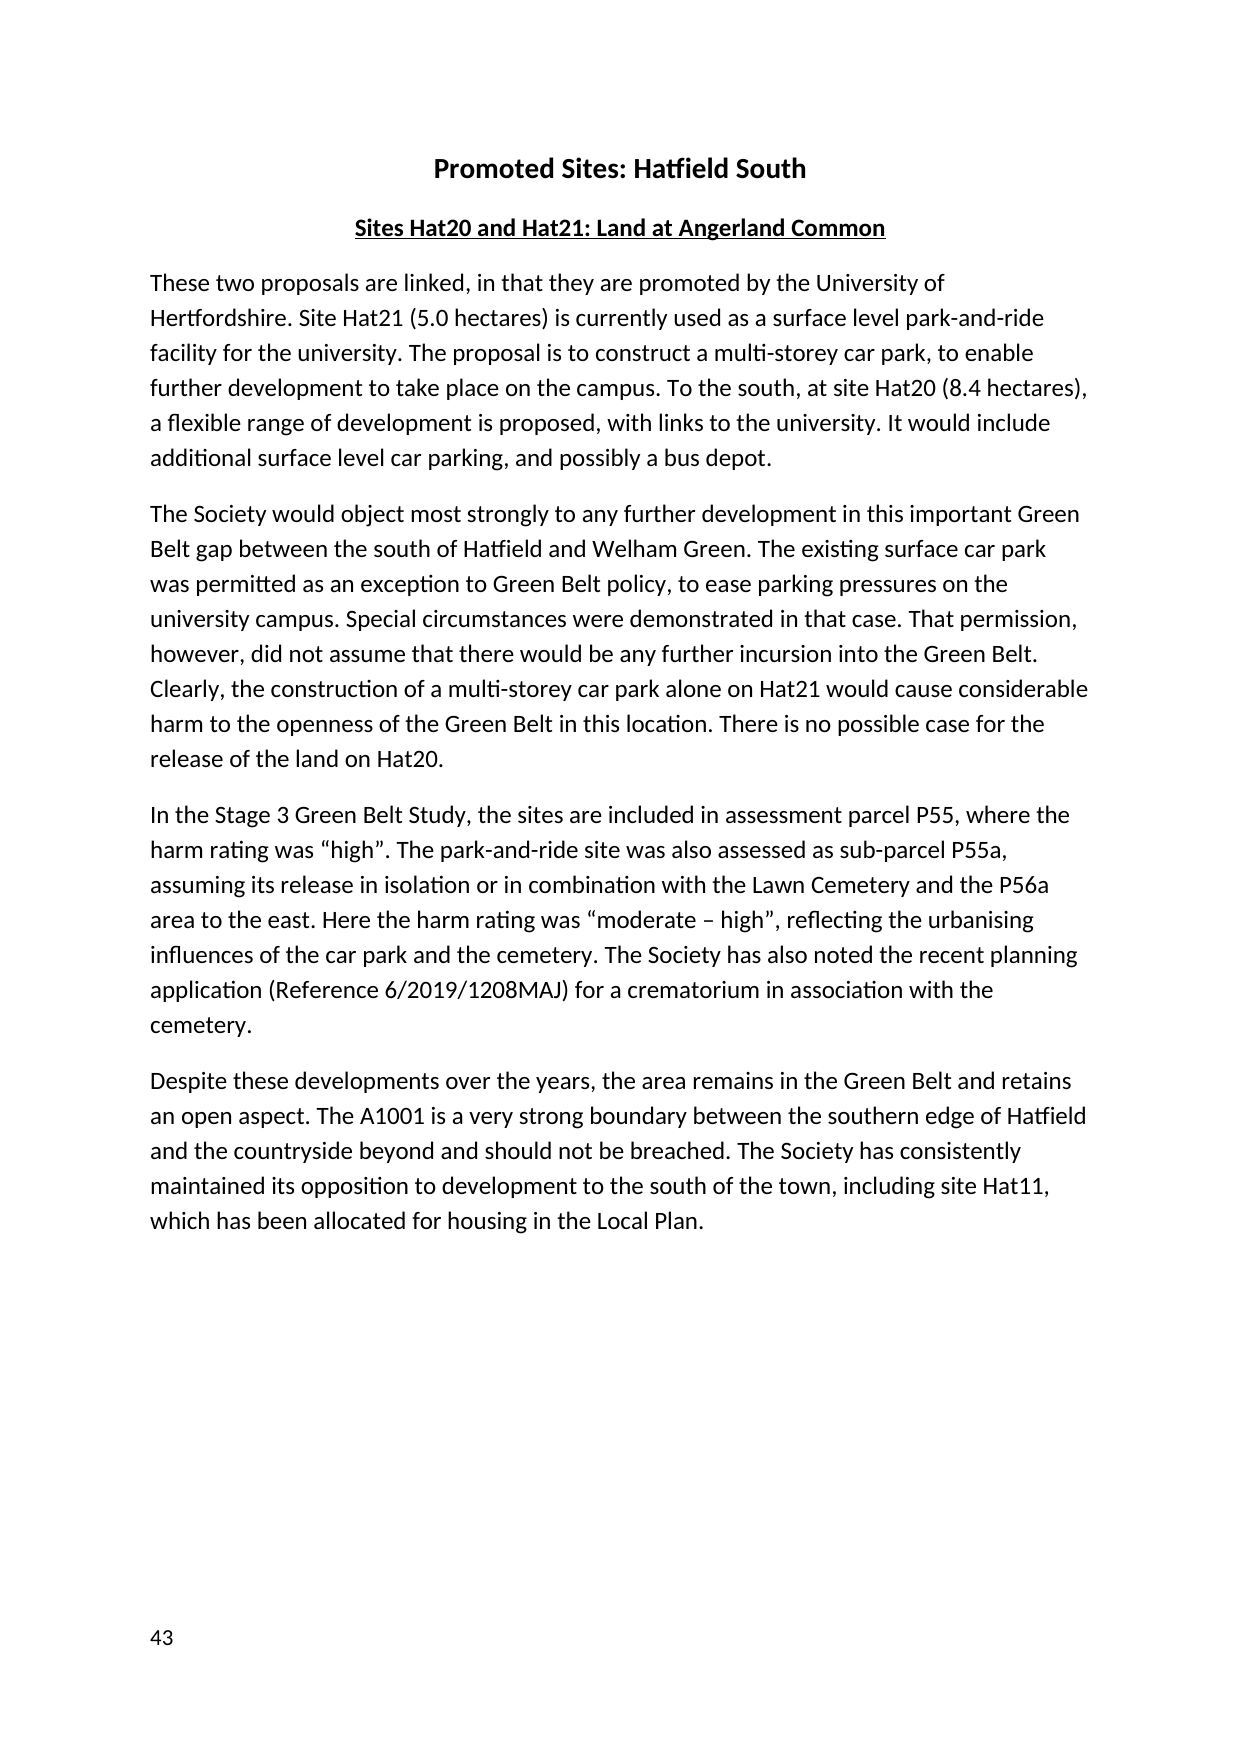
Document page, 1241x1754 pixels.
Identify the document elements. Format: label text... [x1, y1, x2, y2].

text The Society would object most strongly to any further development in this important Green Belt gap between the south of Hatfield and Welham Green. The existing surface car park was permitted as an exception to Green Belt policy, to ease parking pressures on the university campus. Special circumstances were demonstrated in that case. That permission, however, did not assume that there would be any further incursion into the Green Belt. Clearly, the construction of a multi-storey car park alone on Hat21 would cause considerable harm to the openness of the Green Belt in this location. There is no possible case for the release of the land on Hat20. [150, 498, 1090, 774]
text These two proposals are linked, in that they are promoted by the University of Hertfordshire. Site Hat21 (5.0 hectares) is currently used as a surface level park-and-ride facility for the university. The proposal is to construct a multi-storey car park, to enable further development to take place on the campus. To the south, at site Hat20 (8.4 hectares), a flexible range of development is proposed, with links to the university. It would include additional surface level car parking, and possibly a bus depot. [150, 268, 1090, 473]
text In the Stage 3 Green Belt Study, the sites are included in assessment parcel P55, where the harm rating was “high”. The park-and-ride site was also assessed as sub-parcel P55a, assuming its release in isolation or in combination with the Lawn Cemetery and the P56a area to the east. Here the harm rating was “moderate – high”, reflecting the urbanising influences of the car park and the cemetery. The Society has also noted the recent planning application (Reference 6/2019/1208MAJ) for a crematorium in association with the cemetery. [150, 799, 1090, 1040]
text Despite these developments over the years, the area remains in the Green Belt and retains an open aspect. The A1001 is a very strong boundary between the southern edge of Hatfield and the countryside beyond and should not be breached. The Society has consistently maintained its opposition to development to the south of the town, including site Hat11, which has been allocated for housing in the Local Plan. [150, 1065, 1090, 1236]
text Sites Hat20 and Hat21: Land at Angerland Common [150, 212, 1090, 242]
text Promoted Sites: Hatfield South [150, 150, 1090, 186]
